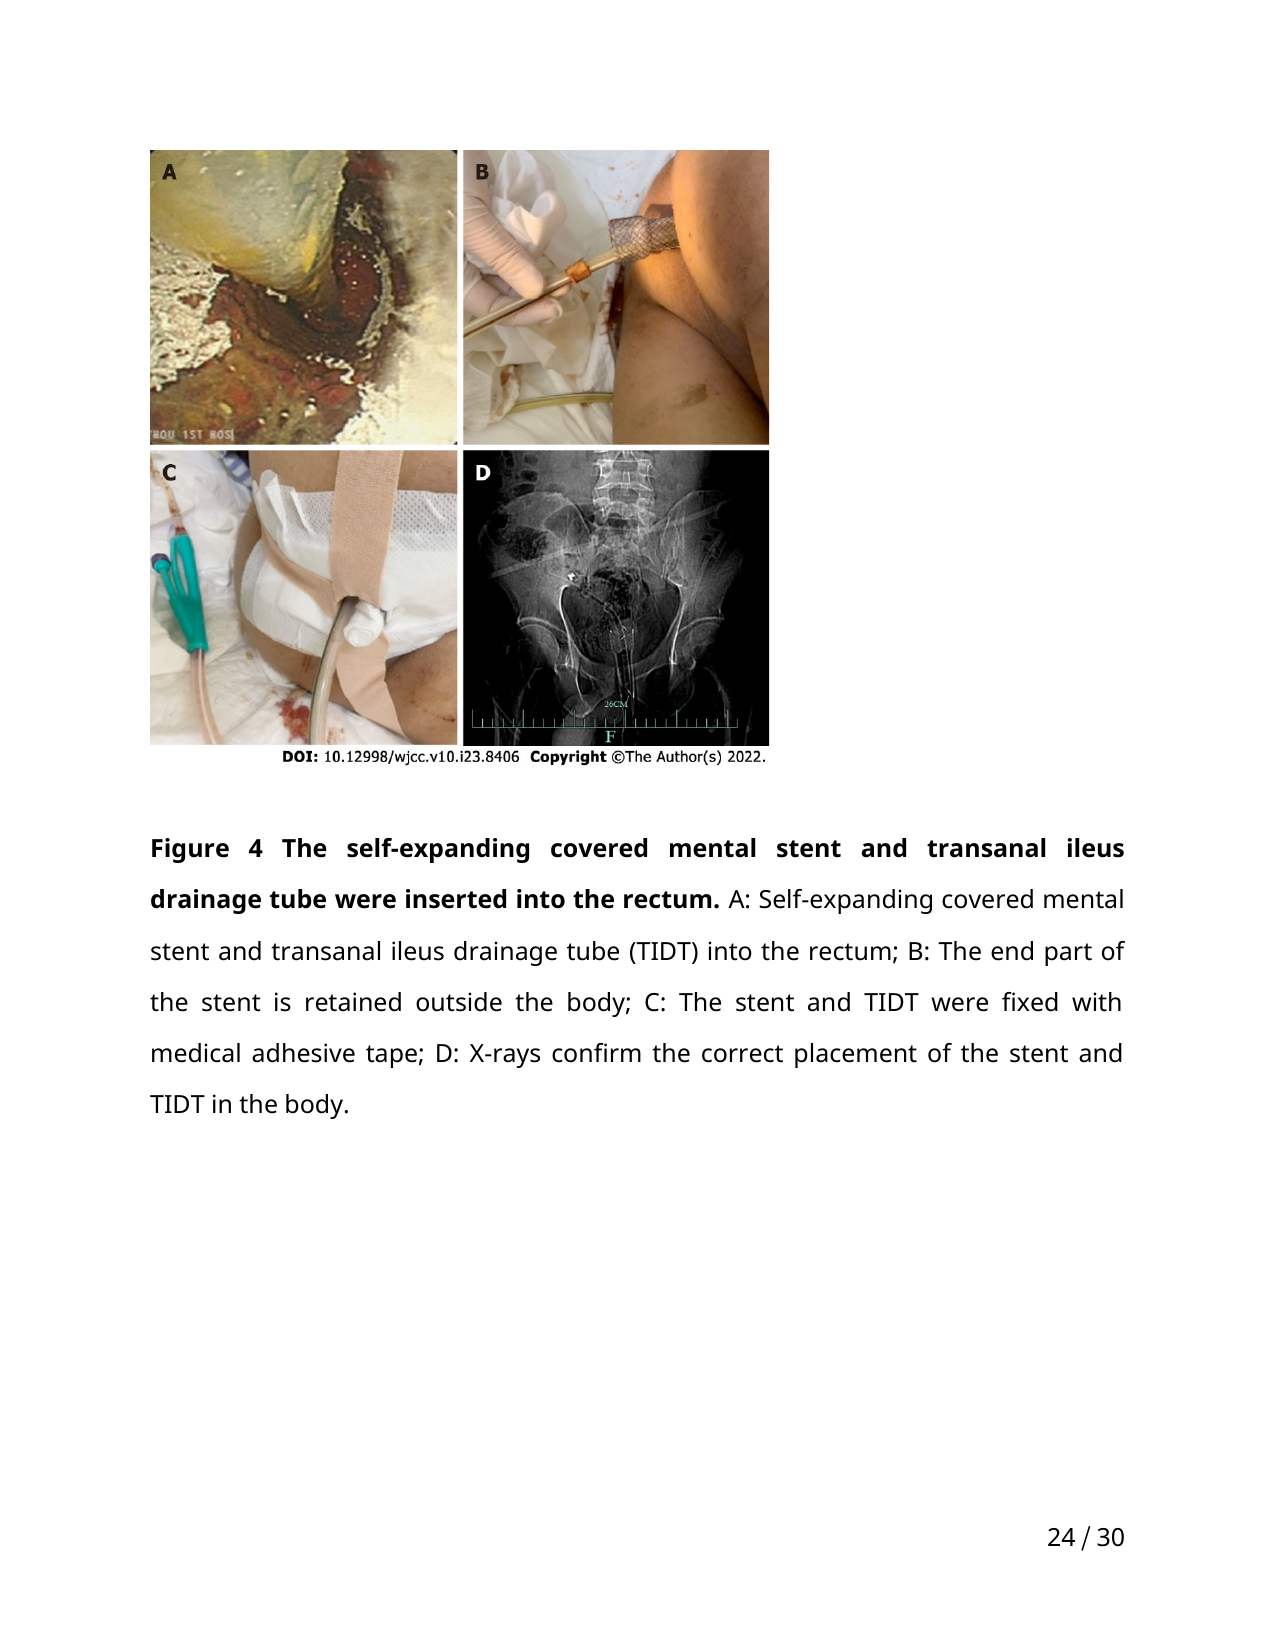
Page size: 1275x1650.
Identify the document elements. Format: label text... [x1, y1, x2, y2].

picture [150, 150, 770, 766]
text Figure 4 The self-expanding covered mental stent and transanal ileus drainage tube were inserted into the rectum. A: Self-expanding covered mental stent and transanal ileus drainage tube (TIDT) into the rectum; B: The end part of the stent is retained outside the body; C: The stent and TIDT were fixed with medical adhesive tape; D: X-rays confirm the correct placement of the stent and TIDT in the body. [150, 831, 1125, 1120]
